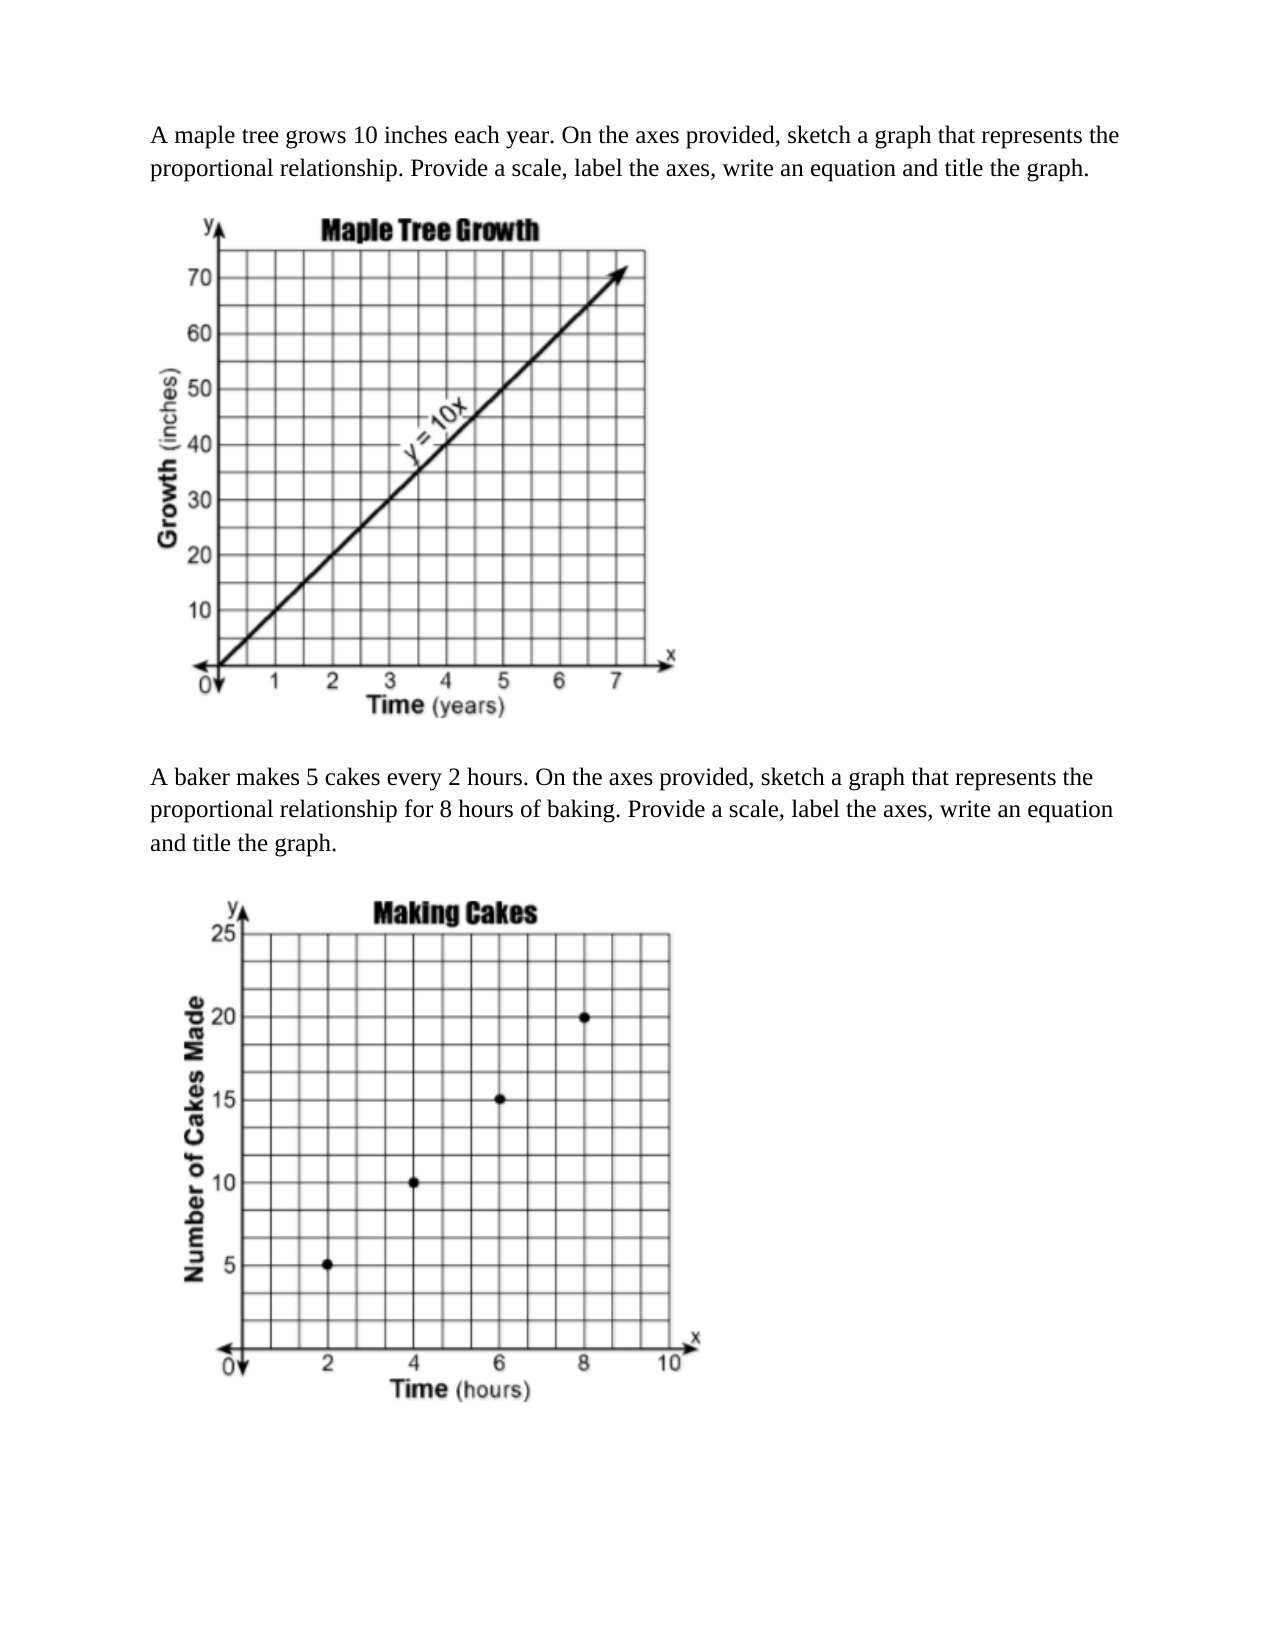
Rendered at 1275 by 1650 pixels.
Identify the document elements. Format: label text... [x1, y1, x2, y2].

text A baker makes 5 cakes every 2 hours. On the axes provided, sketch a graph that represents the proportional relationship for 8 hours of baking. Provide a scale, label the axes, write an equation and title the graph. [150, 762, 1125, 856]
picture [150, 881, 718, 1418]
text A maple tree grows 10 inches each year. On the axes provided, sketch a graph that represents the proportional relationship. Provide a scale, label the axes, write an equation and title the graph. [150, 120, 1125, 182]
picture [150, 206, 682, 737]
